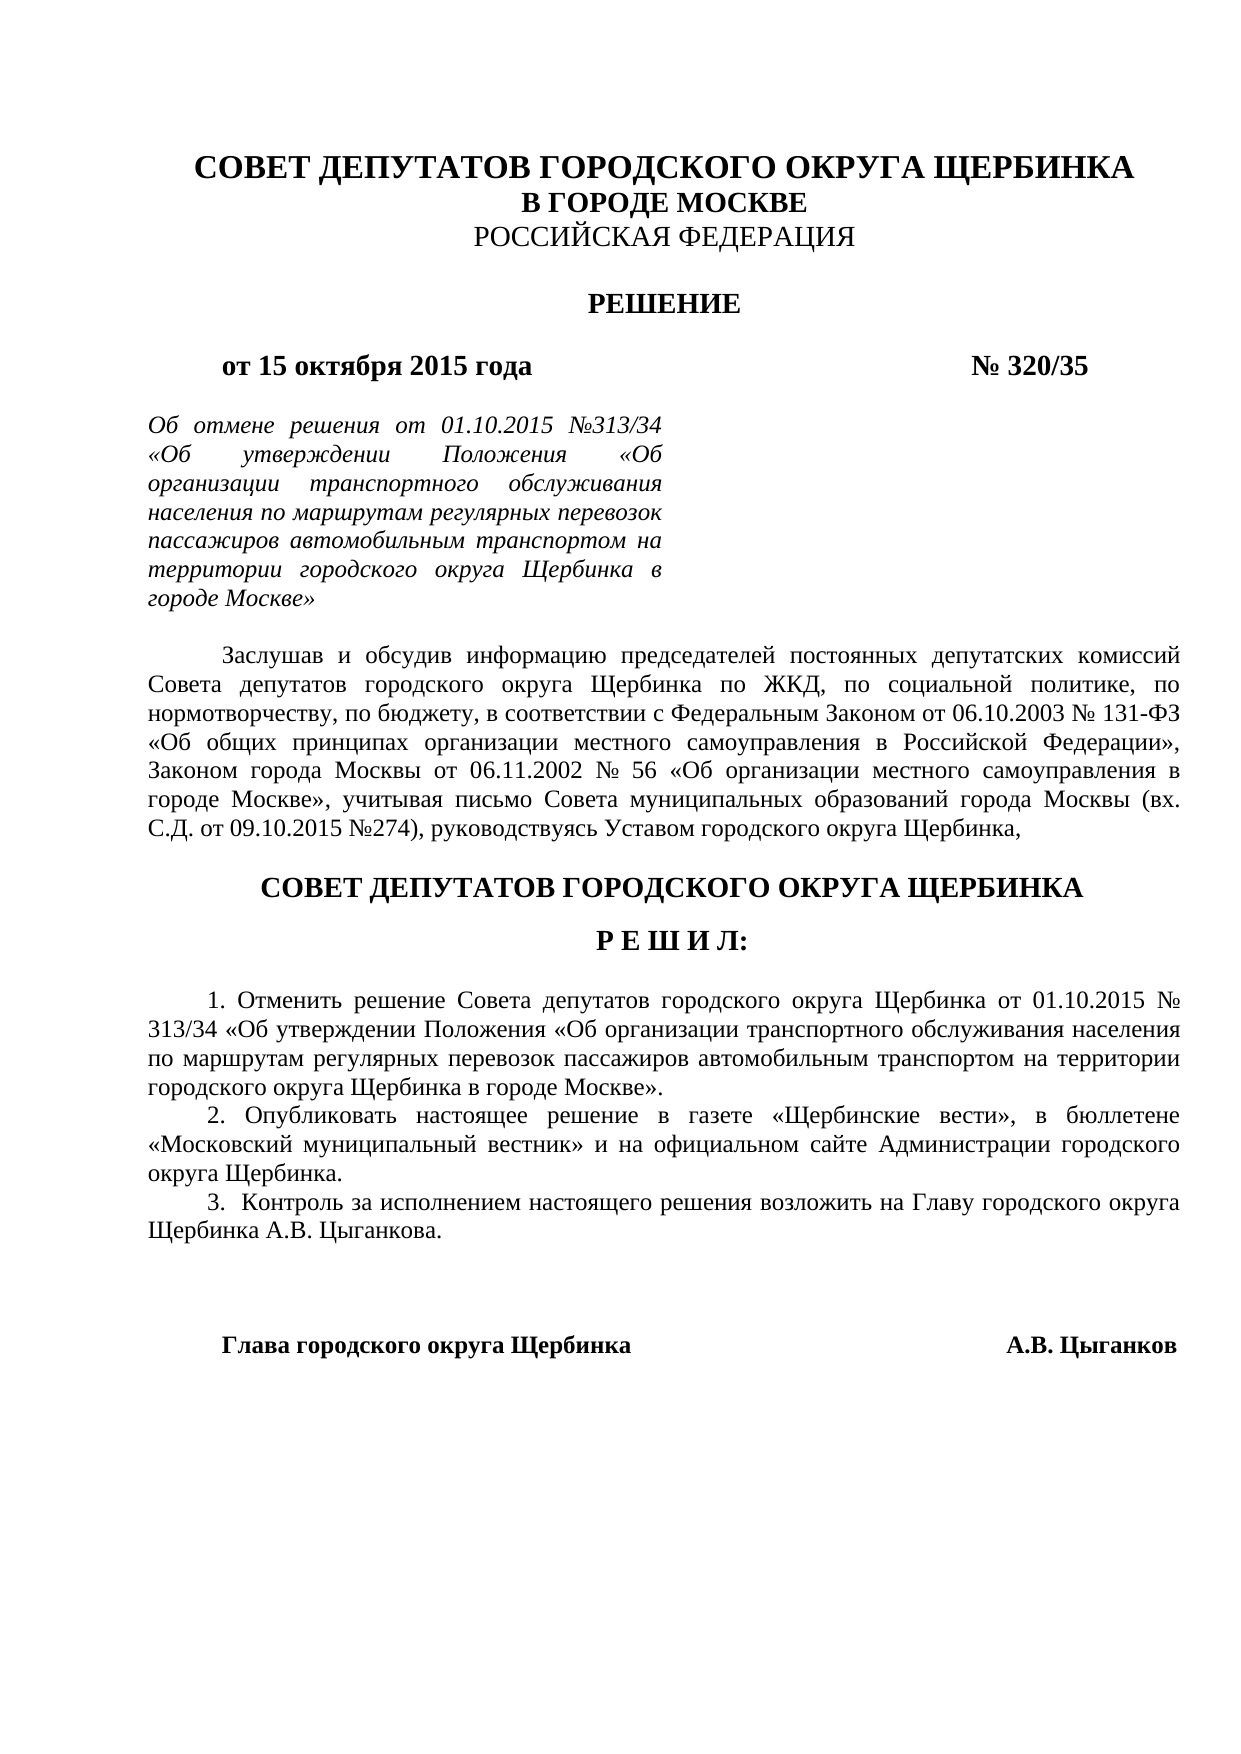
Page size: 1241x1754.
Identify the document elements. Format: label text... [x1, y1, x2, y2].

text СОВЕТ ДЕПУТАТОВ ГОРОДСКОГО ОКРУГА ЩЕРБИНКА [148, 147, 1181, 185]
text В ГОРОДЕ МОСКВЕ РОССИЙСКАЯ ФЕДЕРАЦИЯ [148, 185, 1181, 252]
text 3. Контроль за исполнением настоящего решения возложить на Главу городского округа Щербинка А.В. Цыганкова. [148, 1187, 1181, 1244]
text СОВЕТ ДЕПУТАТОВ ГОРОДСКОГО ОКРУГА ЩЕРБИНКА [148, 870, 1196, 904]
text Об отмене решения от 01.10.2015 №313/34 «Об утверждении Положения «Об организации транспортного обслуживания населения по маршрутам регулярных перевозок пассажиров автомобильным транспортом на территории городского округа Щербинка в городе Москве» [148, 410, 665, 612]
text 2. Опубликовать настоящее решение в газете «Щербинские вести», в бюллетене «Московский муниципальный вестник» и на официальном сайте Администрации городского округа Щербинка. [148, 1100, 1181, 1187]
text Р Е Ш И Л: [148, 923, 1196, 957]
text РЕШЕНИЕ [148, 286, 1181, 319]
text Глава городского округа Щербинка А.В. Цыганков [148, 1330, 1181, 1359]
text Заслушав и обсудив информацию председателей постоянных депутатских комиссий Совета депутатов городского округа Щербинка по ЖКД, по социальной политике, по нормотворчеству, по бюджету, в соответствии с Федеральным Законом от 06.10.2003 № 131-ФЗ «Об общих принципах организации местного самоуправления в Российской Федерации», Законом города Москвы от 06.11.2002 № 56 «Об организации местного самоуправления в городе Москве», учитывая письмо Совета муниципальных образований города Москвы (вх. С.Д. от 09.10.2015 №274), руководствуясь Уставом городского округа Щербинка, [148, 640, 1181, 842]
text от 15 октября 2015 года № 320/35 [148, 348, 1181, 382]
text 1. Отменить решение Совета депутатов городского округа Щербинка от 01.10.2015 № 313/34 «Об утверждении Положения «Об организации транспортного обслуживания населения по маршрутам регулярных перевозок пассажиров автомобильным транспортом на территории городского округа Щербинка в городе Москве». [148, 985, 1181, 1100]
